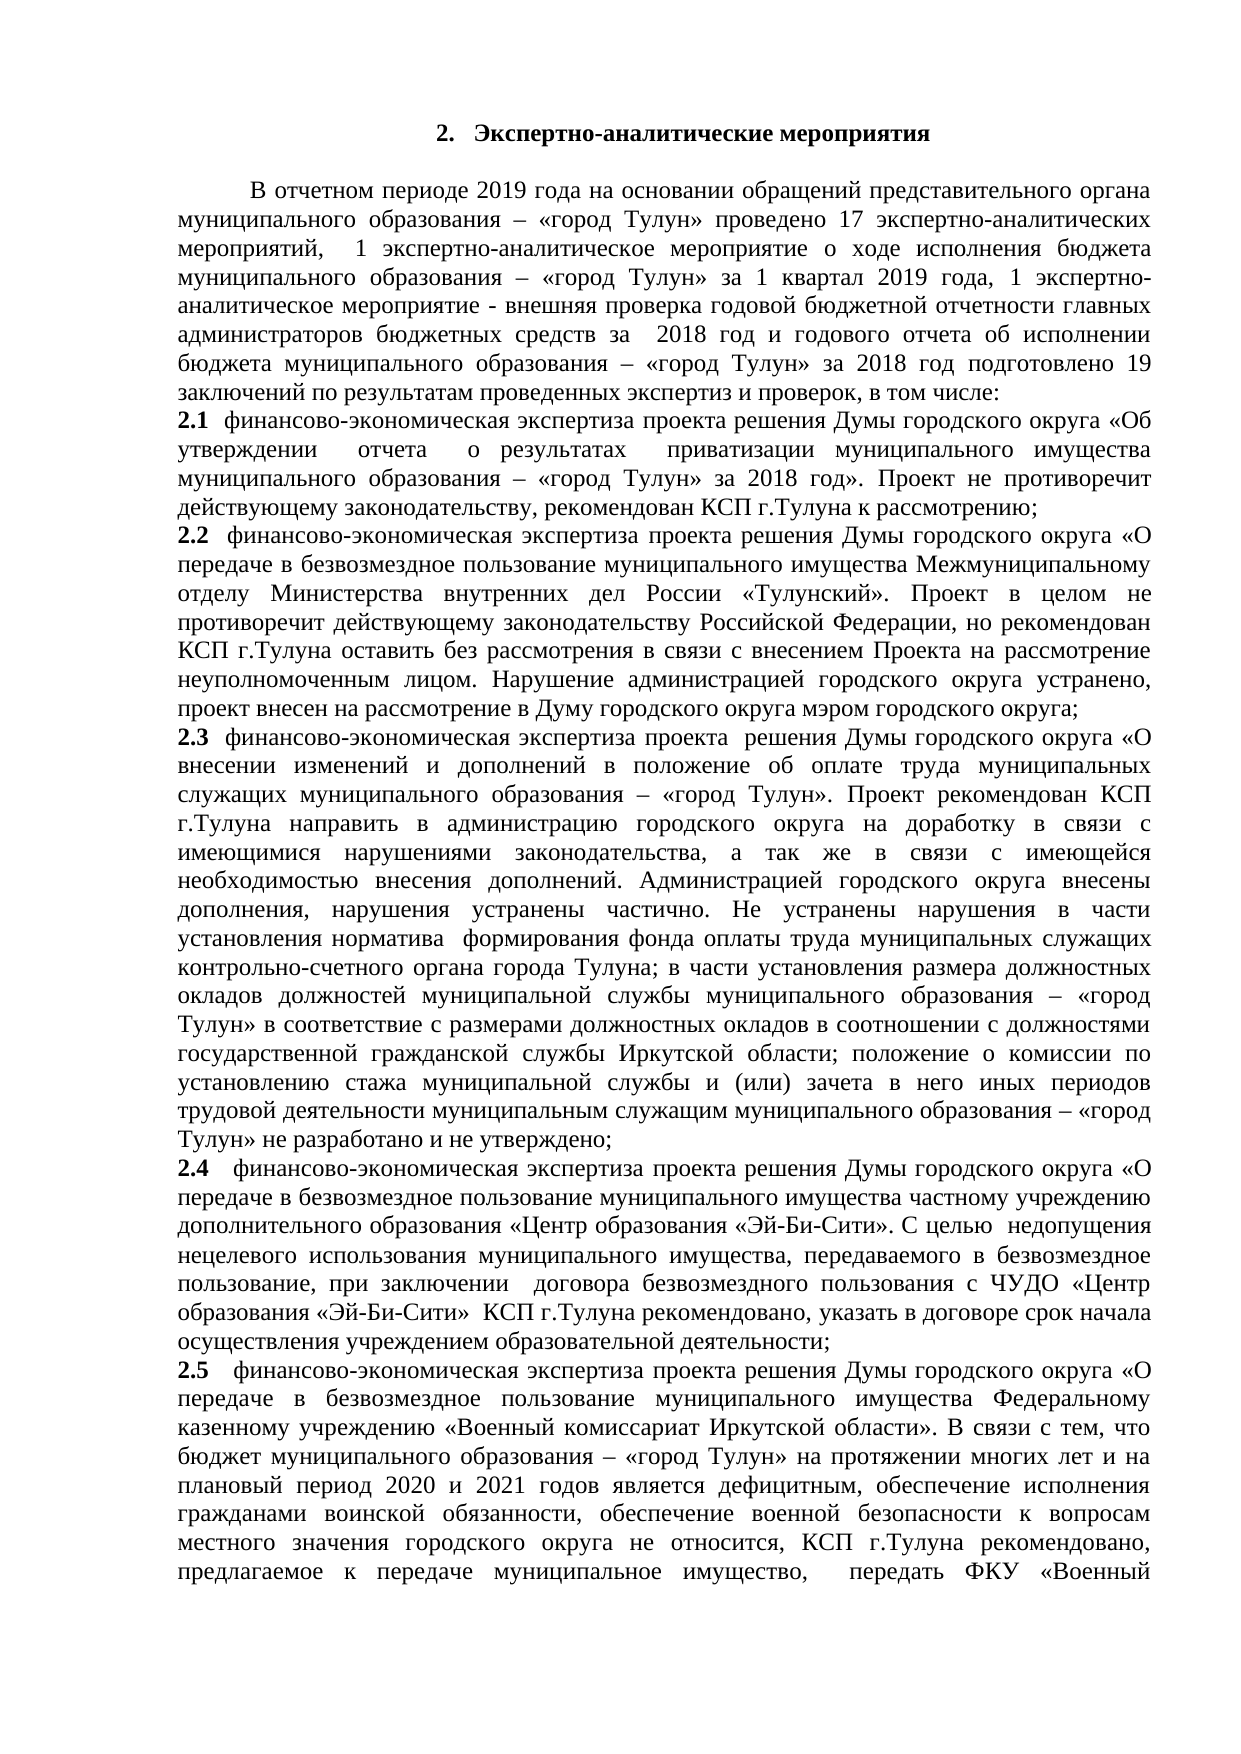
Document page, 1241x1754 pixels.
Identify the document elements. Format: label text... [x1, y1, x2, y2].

text 2.4 финансово-экономическая экспертиза проекта решения Думы городского округа «О передаче в безвозмездное пользование муниципального имущества частному учреждению дополнительного образования «Центр образования «Эй-Би-Сити». С целью недопущения нецелевого использования муниципального имущества, передаваемого в безвозмездное пользование, при заключении договора безвозмездного пользования с ЧУДО «Центр образования «Эй-Би-Сити» КСП г.Тулуна рекомендовано, указать в договоре срок начала осуществления учреждением образовательной деятельности; [177, 1153, 1152, 1355]
text 2.3 финансово-экономическая экспертиза проекта решения Думы городского округа «О внесении изменений и дополнений в положение об оплате труда муниципальных служащих муниципального образования – «город Тулун». Проект рекомендован КСП г.Тулуна направить в администрацию городского округа на доработку в связи с имеющимися нарушениями законодательства, а так же в связи с имеющейся необходимостью внесения дополнений. Администрацией городского округа внесены дополнения, нарушения устранены частично. Не устранены нарушения в части установления норматива формирования фонда оплаты труда муниципальных служащих контрольно-счетного органа города Тулуна; в части установления размера должностных окладов должностей муниципальной службы муниципального образования – «город Тулун» в соответствие с размерами должностных окладов в соотношении с должностями государственной гражданской службы Иркутской области; положение о комиссии по установлению стажа муниципальной службы и (или) зачета в него иных периодов трудовой деятельности муниципальным служащим муниципального образования – «город Тулун» не разработано и не утверждено; [177, 722, 1152, 1153]
text 2.1 финансово-экономическая экспертиза проекта решения Думы городского округа «Об утверждении отчета о результатах приватизации муниципального имущества муниципального образования – «город Тулун» за 2018 год». Проект не противоречит действующему законодательству, рекомендован КСП г.Тулуна к рассмотрению; [177, 406, 1152, 521]
text 2.2 финансово-экономическая экспертиза проекта решения Думы городского округа «О передаче в безвозмездное пользование муниципального имущества Межмуниципальному отделу Министерства внутренних дел России «Тулунский». Проект в целом не противоречит действующему законодательству Российской Федерации, но рекомендован КСП г.Тулуна оставить без рассмотрения в связи с внесением Проекта на рассмотрение неуполномоченным лицом. Нарушение администрацией городского округа устранено, проект внесен на рассмотрение в Думу городского округа мэром городского округа; [177, 521, 1152, 722]
list Экспертно-аналитические мероприятия [215, 118, 1152, 147]
text В отчетном периоде 2019 года на основании обращений представительного органа муниципального образования – «город Тулун» проведено 17 экспертно-аналитических мероприятий, 1 экспертно-аналитическое мероприятие о ходе исполнения бюджета муниципального образования – «город Тулун» за 1 квартал 2019 года, 1 экспертно-аналитическое мероприятие - внешняя проверка годовой бюджетной отчетности главных администраторов бюджетных средств за 2018 год и годового отчета об исполнении бюджета муниципального образования – «город Тулун» за 2018 год подготовлено 19 заключений по результатам проведенных экспертиз и проверок, в том числе: [177, 176, 1152, 406]
